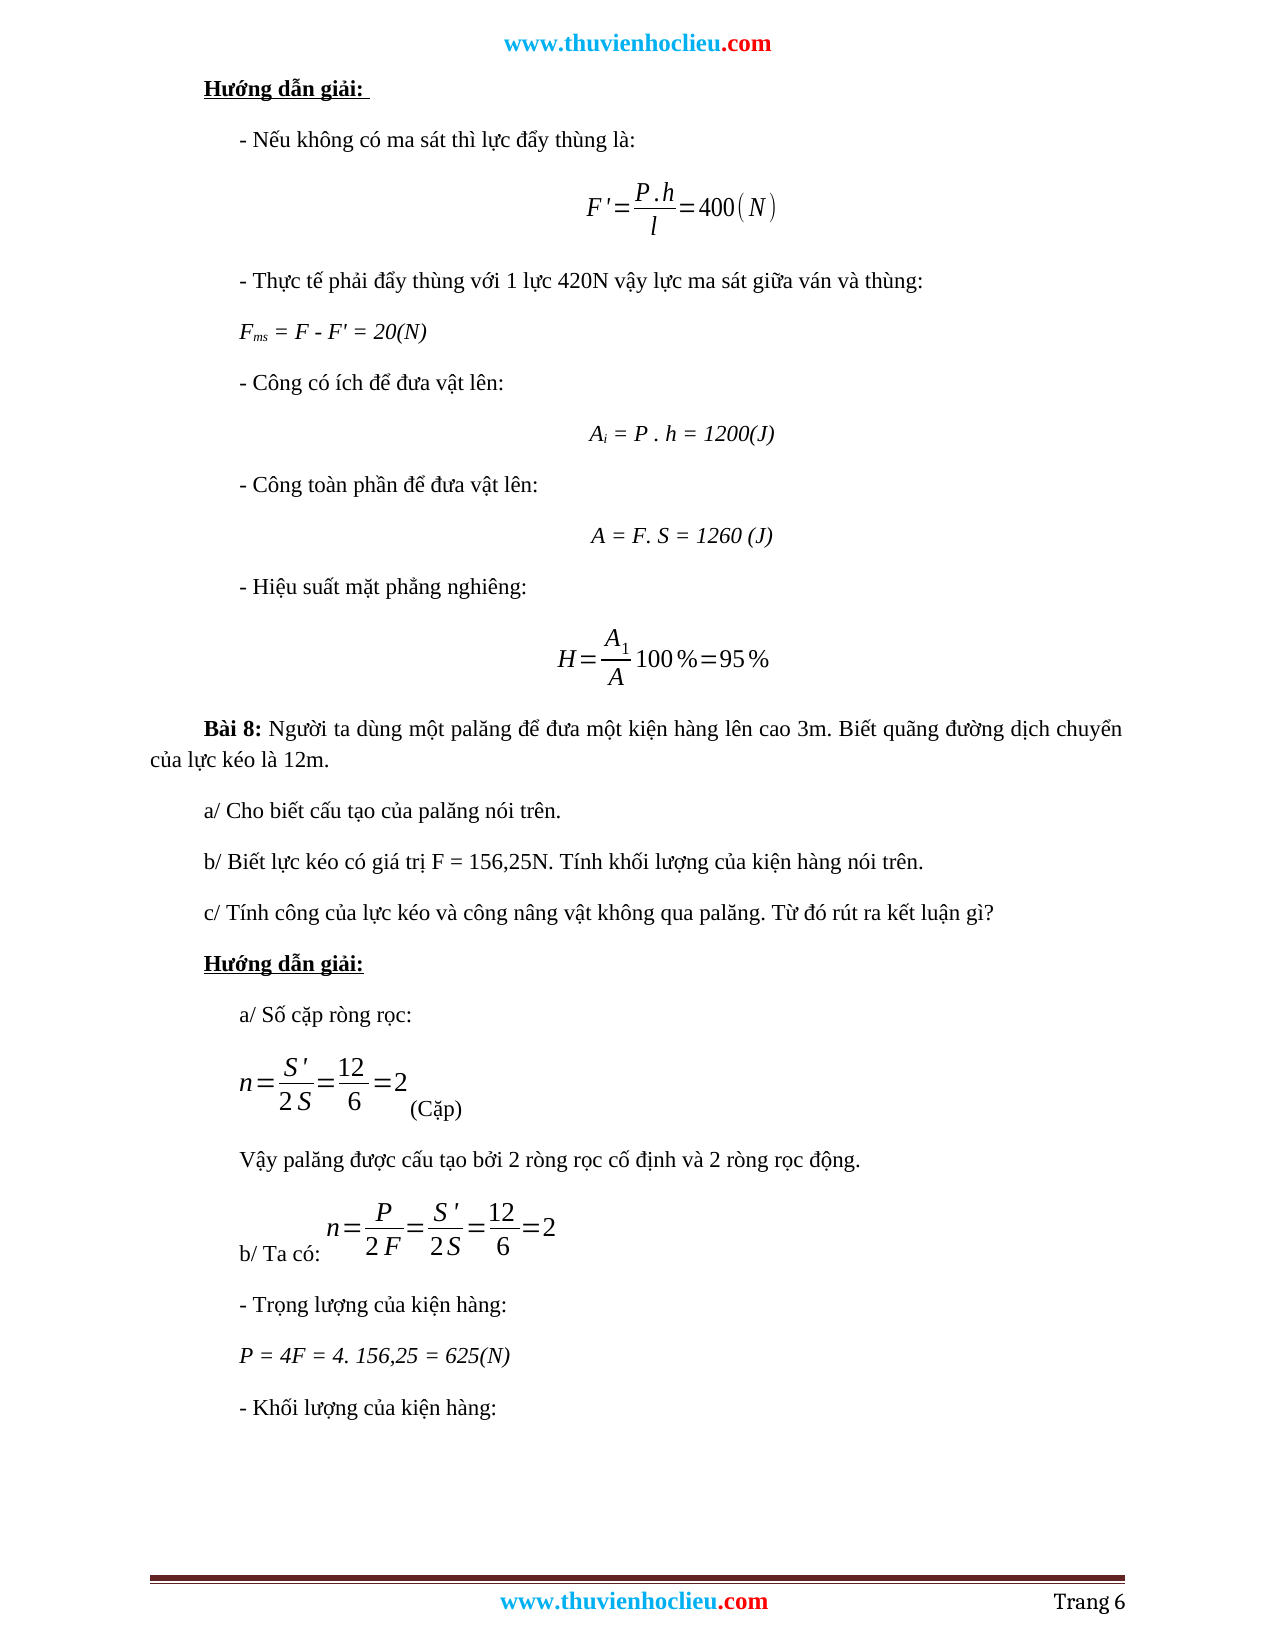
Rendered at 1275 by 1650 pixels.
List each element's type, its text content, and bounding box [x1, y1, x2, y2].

text b/ Ta có: [150, 1197, 1125, 1267]
text - Khối lượng của kiện hàng: [150, 1394, 1125, 1420]
text - Trọng lượng của kiện hàng: [150, 1292, 1125, 1318]
text Fms = F - F' = 20(N) [150, 318, 1125, 344]
text P = 4F = 4. 156,25 = 625(N) [150, 1343, 1125, 1369]
text b/ Biết lực kéo có giá trị F = 156,25N. Tính khối lượng của kiện hàng nói trên. [150, 848, 1125, 874]
text - Thực tế phải đẩy thùng với 1 lực 420N vậy lực ma sát giữa ván và thùng: [150, 267, 1125, 293]
text c/ Tính công của lực kéo và công nâng vật không qua palăng. Từ đó rút ra kết luận gì? [150, 899, 1125, 925]
text Ai = P . h = 1200(J) [150, 420, 1125, 446]
text - Hiệu suất mặt phẳng nghiêng: [150, 573, 1125, 599]
text - Công có ích để đưa vật lên: [150, 369, 1125, 395]
text Hướng dẫn giải: [150, 950, 1125, 976]
text a/ Cho biết cấu tạo của palăng nói trên. [150, 797, 1125, 823]
text - Nếu không có ma sát thì lực đẩy thùng là: [150, 126, 1125, 152]
text A = F. S = 1260 (J) [150, 522, 1125, 548]
text Vậy palăng được cấu tạo bởi 2 ròng rọc cố định và 2 ròng rọc động. [150, 1146, 1125, 1173]
text - Công toàn phần để đưa vật lên: [150, 471, 1125, 497]
text Hướng dẫn giải: [150, 75, 1125, 101]
text (Cặp) [150, 1052, 1125, 1122]
text Bài 8: Người ta dùng một palăng để đưa một kiện hàng lên cao 3m. Biết quãng đường dịch chuyển của lực kéo là 12m. [150, 716, 1125, 772]
text a/ Số cặp ròng rọc: [150, 1001, 1125, 1027]
